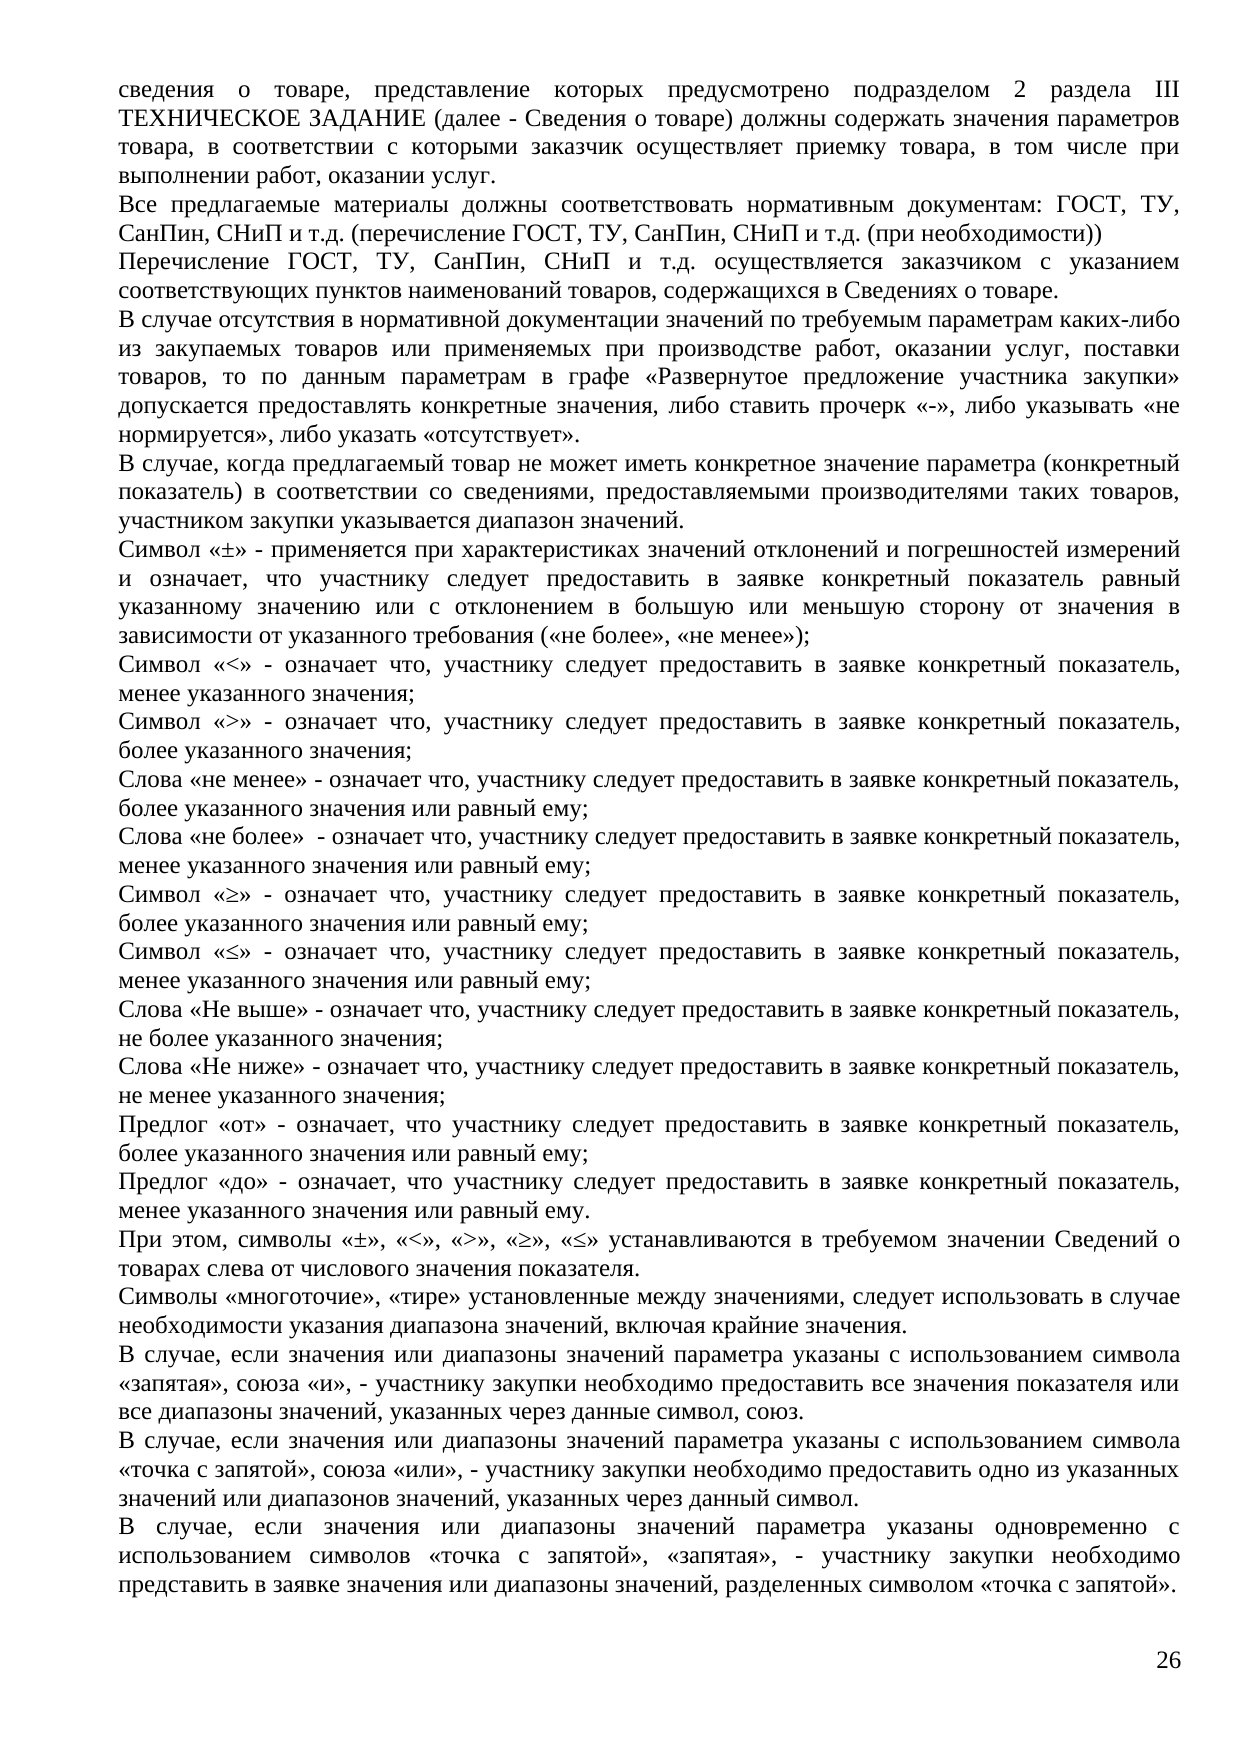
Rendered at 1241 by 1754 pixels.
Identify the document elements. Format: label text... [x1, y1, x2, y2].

text В случае, если значения или диапазоны значений параметра указаны одновременно с использованием символов «точка с запятой», «запятая», - участнику закупки необходимо представить в заявке значения или диапазоны значений, разделенных символом «точка с запятой». [118, 1511, 1181, 1598]
text Символ «<» - означает что, участнику следует предоставить в заявке конкретный показатель, менее указанного значения; [118, 649, 1181, 706]
text Символ «≤» - означает что, участнику следует предоставить в заявке конкретный показатель, менее указанного значения или равный ему; [118, 936, 1181, 994]
text В случае отсутствия в нормативной документации значений по требуемым параметрам каких-либо из закупаемых товаров или применяемых при производстве работ, оказании услуг, поставки товаров, то по данным параметрам в графе «Развернутое предложение участника закупки» допускается предоставлять конкретные значения, либо ставить прочерк «-», либо указывать «не нормируется», либо указать «отсутствует». [118, 304, 1181, 448]
text В случае, если значения или диапазоны значений параметра указаны с использованием символа «запятая», союза «и», - участнику закупки необходимо предоставить все значения показателя или все диапазоны значений, указанных через данные символ, союз. [118, 1339, 1181, 1425]
text В случае, когда предлагаемый товар не может иметь конкретное значение параметра (конкретный показатель) в соответствии со сведениями, предоставляемыми производителями таких товаров, участником закупки указывается диапазон значений. [118, 448, 1181, 534]
text Слова «не менее» - означает что, участнику следует предоставить в заявке конкретный показатель, более указанного значения или равный ему; [118, 764, 1181, 821]
text Слова «Не выше» - означает что, участнику следует предоставить в заявке конкретный показатель, не более указанного значения; [118, 994, 1181, 1051]
text В случае, если значения или диапазоны значений параметра указаны с использованием символа «точка с запятой», союза «или», - участнику закупки необходимо предоставить одно из указанных значений или диапазонов значений, указанных через данный символ. [118, 1425, 1181, 1511]
text Символы «многоточие», «тире» установленные между значениями, следует использовать в случае необходимости указания диапазона значений, включая крайние значения. [118, 1281, 1181, 1339]
text Предлог «до» - означает, что участнику следует предоставить в заявке конкретный показатель, менее указанного значения или равный ему. [118, 1166, 1181, 1224]
text Перечисление ГОСТ, ТУ, СанПин, СНиП и т.д. осуществляется заказчиком с указанием соответствующих пунктов наименований товаров, содержащихся в Сведениях о товаре. [118, 246, 1181, 304]
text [118, 74, 1181, 189]
text Символ «±» - применяется при характеристиках значений отклонений и погрешностей измерений и означает, что участнику следует предоставить в заявке конкретный показатель равный указанному значению или с отклонением в большую или меньшую сторону от значения в зависимости от указанного требования («не более», «не менее»); [118, 534, 1181, 649]
text Слова «не более» - означает что, участнику следует предоставить в заявке конкретный показатель, менее указанного значения или равный ему; [118, 821, 1181, 879]
text Предлог «от» - означает, что участнику следует предоставить в заявке конкретный показатель, более указанного значения или равный ему; [118, 1109, 1181, 1166]
text Символ «≥» - означает что, участнику следует предоставить в заявке конкретный показатель, более указанного значения или равный ему; [118, 879, 1181, 936]
text Все предлагаемые материалы должны соответствовать нормативным документам: ГОСТ, ТУ, СанПин, СНиП и т.д. (перечисление ГОСТ, ТУ, СанПин, СНиП и т.д. (при необходимости)) [118, 189, 1181, 246]
text Символ «>» - означает что, участнику следует предоставить в заявке конкретный показатель, более указанного значения; [118, 706, 1181, 764]
text При этом, символы «±», «<», «>», «≥», «≤» устанавливаются в требуемом значении Сведений о товарах слева от числового значения показателя. [118, 1224, 1181, 1281]
text Слова «Не ниже» - означает что, участнику следует предоставить в заявке конкретный показатель, не менее указанного значения; [118, 1051, 1181, 1109]
